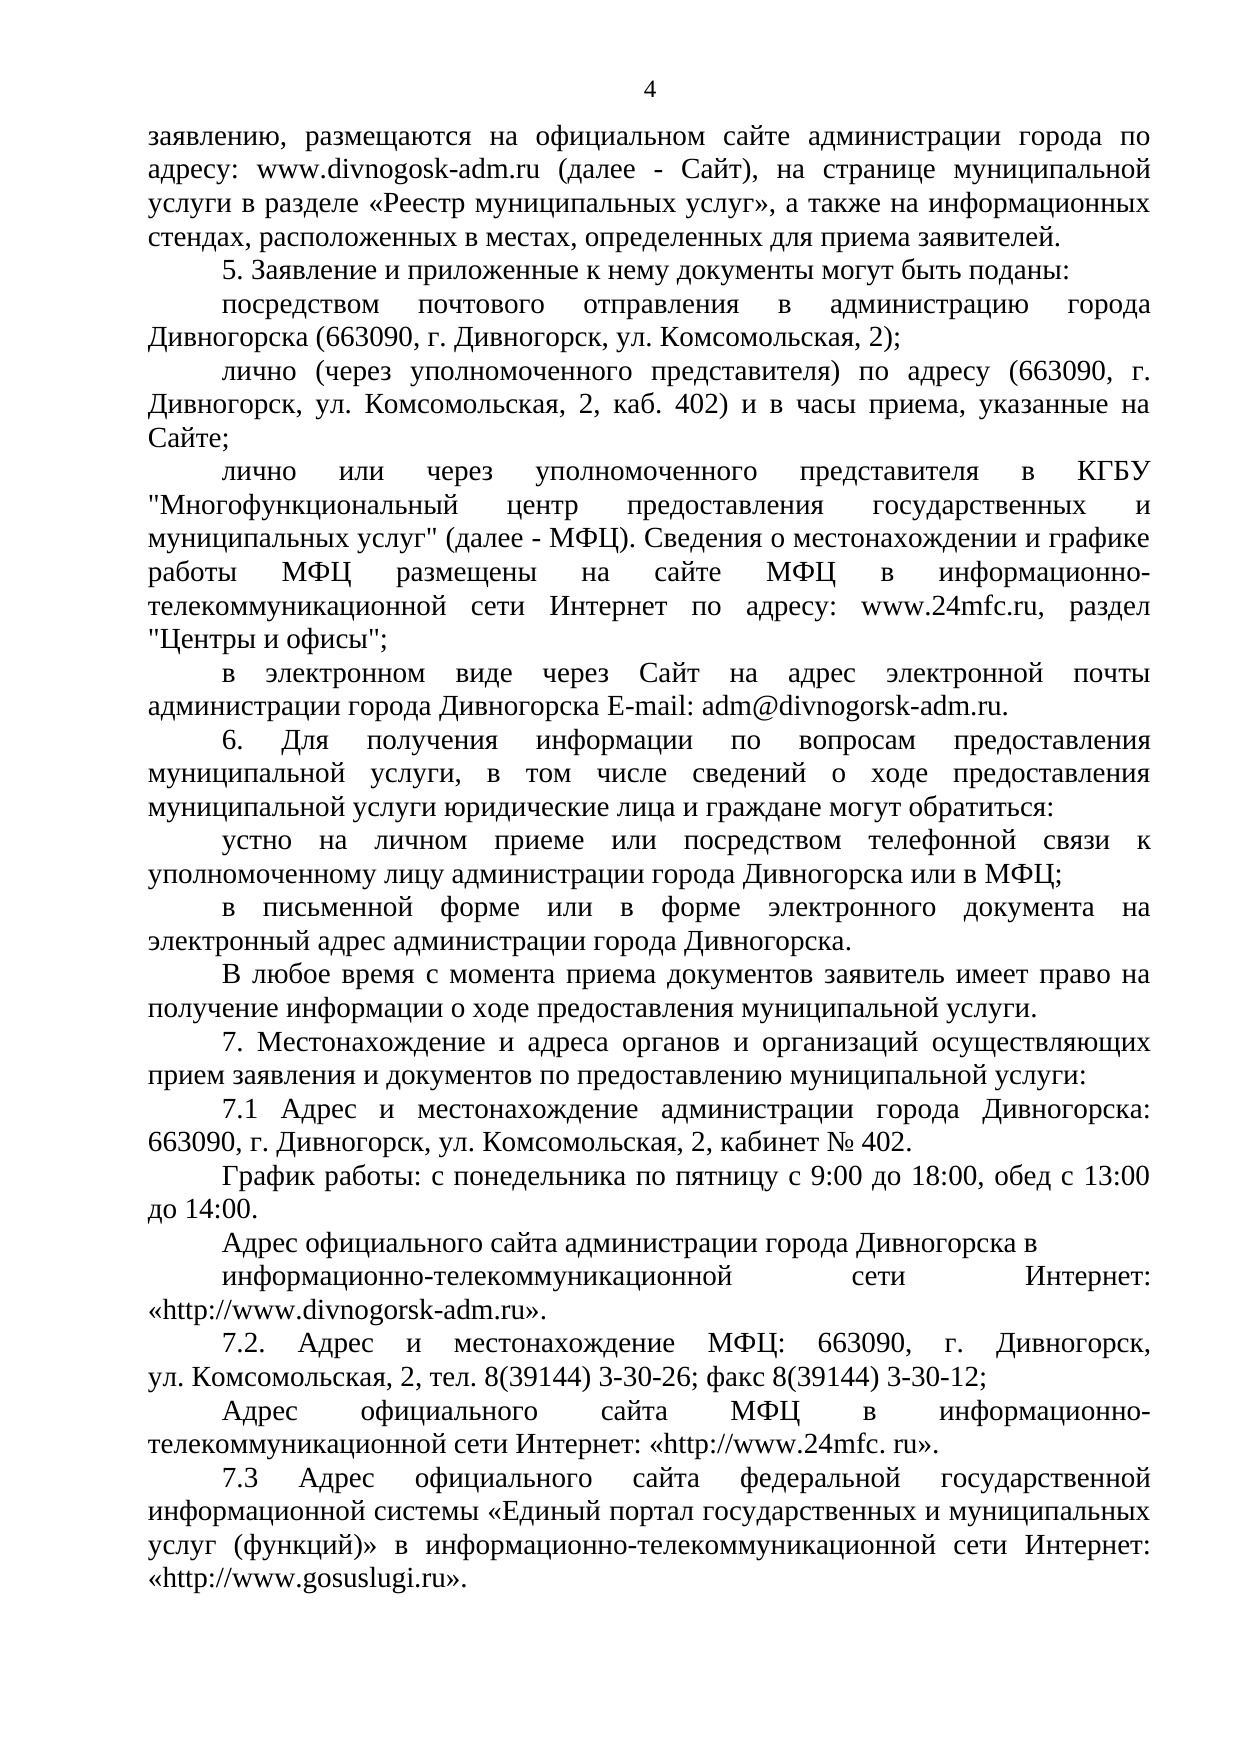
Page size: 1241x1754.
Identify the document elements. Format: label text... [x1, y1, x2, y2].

text 5. Заявление и приложенные к нему документы могут быть поданы: [148, 252, 1152, 286]
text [148, 118, 1152, 252]
text Адрес официального сайта МФЦ в информационно-телекоммуникационной сети Интернет: «http://www.24mfc. ru». [148, 1393, 1152, 1460]
text в письменной форме или в форме электронного документа на электронный адрес администрации города Дивногорска. [148, 889, 1152, 957]
list 7.1 Адрес и местонахождение администрации города Дивногорска: 663090, г. Дивногорск, ул. Комсомольская, 2, кабинет № 402. [148, 1091, 1152, 1158]
text 7. Местонахождение и адреса органов и организаций осуществляющих прием заявления и документов по предоставлению муниципальной услуги: [148, 1024, 1152, 1091]
text лично (через уполномоченного представителя) по адресу (. Дивногорск, ул. Комсомольская, 2, каб. 402) и в часы приема, указанные на Сайте; [148, 353, 1152, 453]
text посредством почтового отправления в администрацию города Дивногорска (. Дивногорск, ул. Комсомольская, 2); [148, 286, 1152, 353]
text Адрес официального сайта администрации города Дивногорска в [148, 1225, 1152, 1258]
text устно на личном приеме или посредством телефонной связи к уполномоченному лицу администрации города Дивногорска или в МФЦ; [148, 822, 1152, 889]
text лично или через уполномоченного представителя в КГБУ "Многофункциональный центр предоставления государственных и муниципальных услуг" (далее - МФЦ). Сведения о местонахождении и графике работы МФЦ размещены на сайте МФЦ в информационно-телекоммуникационной сети Интернет по адресу: www.24mfc.ru, раздел "Центры и офисы"; [148, 453, 1152, 655]
text 6. Для получения информации по вопросам предоставления муниципальной услуги, в том числе сведений о ходе предоставления муниципальной услуги юридические лица и граждане могут обратиться: [148, 722, 1152, 822]
list информационно-телекоммуникационной сети Интернет: «http://www.divnogorsk-adm.ru». [148, 1258, 1152, 1326]
text График работы: с понедельника по пятницу с 9:00 до 18:00, обед с 13:00 до 14:00. [148, 1158, 1152, 1225]
text В любое время с момента приема документов заявитель имеет право на получение информации о ходе предоставления муниципальной услуги. [148, 957, 1152, 1024]
list 7.2. Адрес и местонахождение МФЦ: . Дивногорск, ул. Комсомольская, 2, тел. 8(39144) 3-30-26; факс 8(39144) 3-30-12; [148, 1326, 1152, 1393]
text в электронном виде через Сайт на адрес электронной почты администрации города Дивногорска E-mail: adm@divnogorsk-adm.ru. [148, 655, 1152, 722]
text 7.3 Адрес официального сайта федеральной государственной информационной системы «Единый портал государственных и муниципальных услуг (функций)» в информационно-телекоммуникационной сети Интернет: «http://www.gosuslugi.ru». [148, 1460, 1152, 1594]
